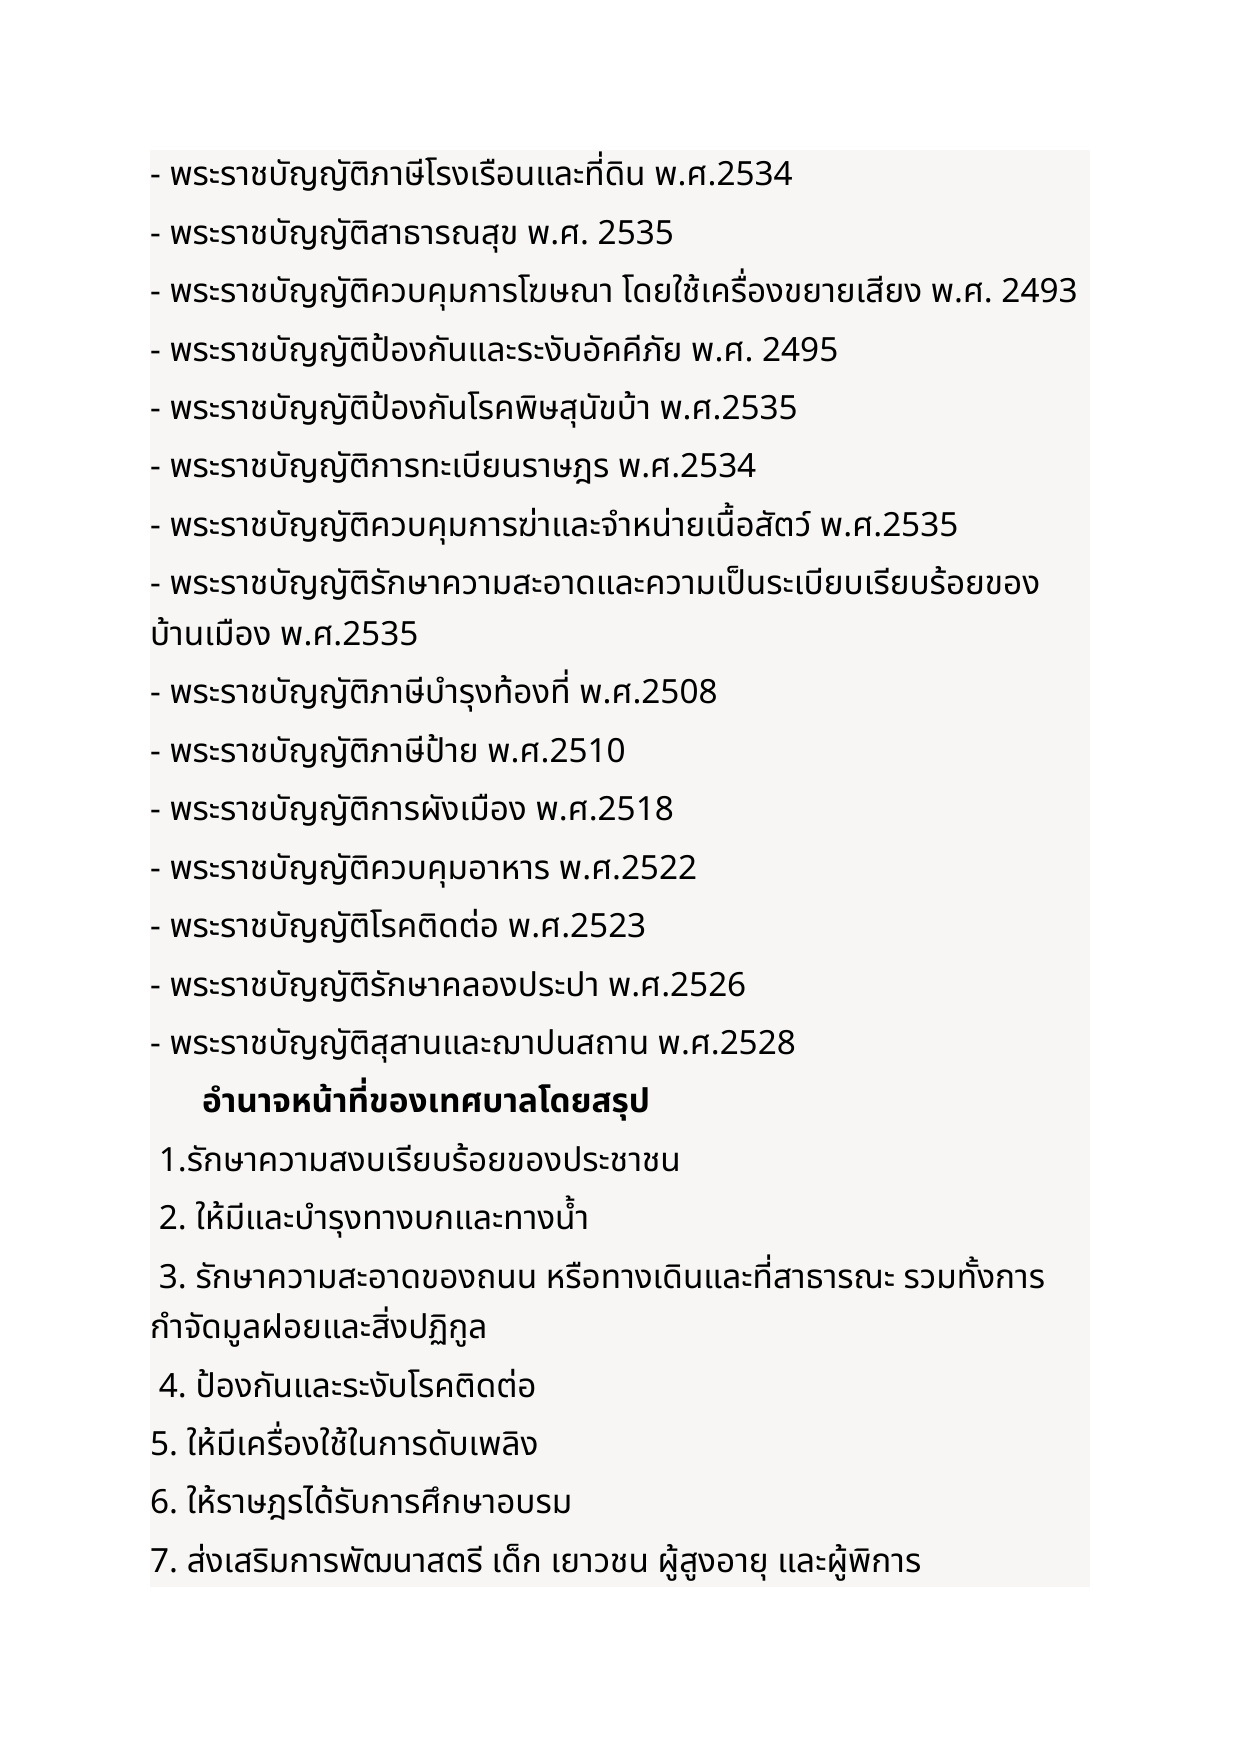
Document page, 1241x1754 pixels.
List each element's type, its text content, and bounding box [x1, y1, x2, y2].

text 5. ให้มีเครื่องใช้ในการดับเพลิง [150, 1420, 1090, 1470]
text - พระราชบัญญัติสาธารณสุข พ.ศ. 2535 [150, 208, 1090, 259]
text 2. ให้มีและบำรุงทางบกและทางนํ้า [150, 1194, 1090, 1245]
text - พระราชบัญญัติโรคติดต่อ พ.ศ.2523 [150, 902, 1090, 952]
text 7. ส่งเสริมการพัฒนาสตรี เด็ก เยาวชน ผู้สูงอายุ และผู้พิการ [150, 1537, 1090, 1587]
text - พระราชบัญญัติควบคุมการโฆษณา โดยใช้เครื่องขยายเสียง พ.ศ. 2493 [150, 267, 1090, 317]
text 4. ป้องกันและระงับโรคติดต่อ [150, 1361, 1090, 1412]
text - พระราชบัญญัติภาษีโรงเรือนและที่ดิน พ.ศ.2534 [150, 150, 1090, 201]
text - พระราชบัญญัติรักษาคลองประปา พ.ศ.2526 [150, 960, 1090, 1011]
text 6. ให้ราษฎรได้รับการศึกษาอบรม [150, 1478, 1090, 1529]
text - พระราชบัญญัติรักษาความสะอาดและความเป็นระเบียบเรียบร้อยของบ้านเมือง พ.ศ.2535 [150, 559, 1090, 660]
text - พระราชบัญญัติควบคุมการฆ่าและจำหน่ายเนื้อสัตว์ พ.ศ.2535 [150, 501, 1090, 551]
text อำนาจหน้าที่ของเทศบาลโดยสรุป [150, 1077, 1090, 1128]
text - พระราชบัญญัติควบคุมอาหาร พ.ศ.2522 [150, 843, 1090, 894]
text - พระราชบัญญัติภาษีบำรุงท้องที่ พ.ศ.2508 [150, 668, 1090, 719]
text - พระราชบัญญัติการทะเบียนราษฎร พ.ศ.2534 [150, 442, 1090, 493]
text 3. รักษาความสะอาดของถนน หรือทางเดินและที่สาธารณะ รวมทั้งการกำจัดมูลฝอยและสิ่งปฏิกูล [150, 1252, 1090, 1353]
text 1.รักษาความสงบเรียบร้อยของประชาชน [150, 1136, 1090, 1186]
text - พระราชบัญญัติป้องกันโรคพิษสุนัขบ้า พ.ศ.2535 [150, 384, 1090, 434]
text - พระราชบัญญัติภาษีป้าย พ.ศ.2510 [150, 727, 1090, 777]
text - พระราชบัญญัติสุสานและฌาปนสถาน พ.ศ.2528 [150, 1019, 1090, 1069]
text - พระราชบัญญัติการผังเมือง พ.ศ.2518 [150, 785, 1090, 836]
text - พระราชบัญญัติป้องกันและระงับอัคคีภัย พ.ศ. 2495 [150, 325, 1090, 376]
